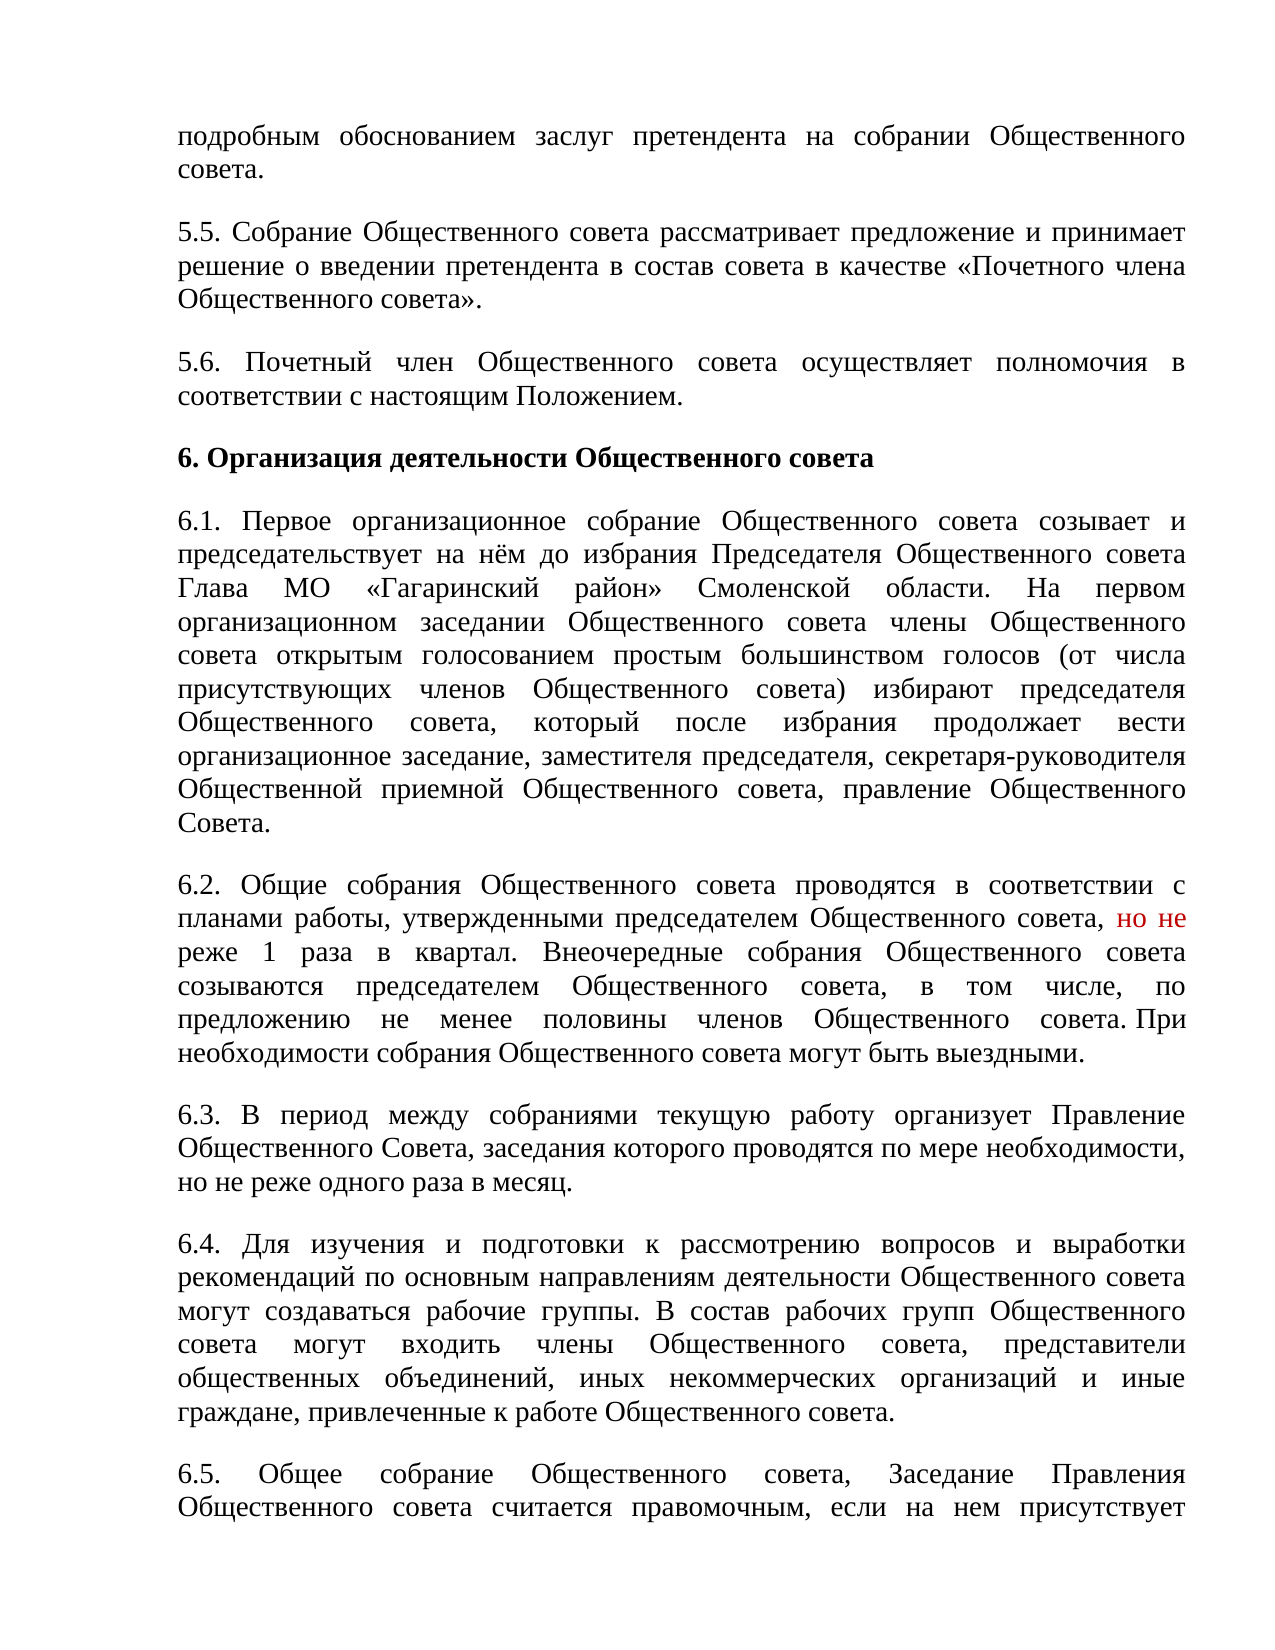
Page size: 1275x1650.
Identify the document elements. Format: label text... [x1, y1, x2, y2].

text 6.1. Первое организационное собрание Общественного совета созывает и председательствует на нём до избрания Председателя Общественного совета Глава МО «Гагаринский район» Смоленской области. На первом организационном заседании Общественного совета члены Общественного совета открытым голосованием простым большинством голосов (от числа присутствующих членов Общественного совета) избирают председателя Общественного совета, который после избрания продолжает вести организационное заседание, заместителя председателя, секретаря-руководителя Общественной приемной Общественного совета, правление Общественного Совета. [177, 503, 1186, 838]
text 5.5. Собрание Общественного совета рассматривает предложение и принимает решение о введении претендента в состав совета в качестве «Почетного члена Общественного совета». [177, 214, 1186, 315]
text 6.3. В период между собраниями текущую работу организует Правление Общественного Совета, заседания которого проводятся по мере необходимости, но не реже одного раза в месяц. [177, 1097, 1186, 1197]
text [177, 1456, 1186, 1523]
text 5.6. Почетный член Общественного совета осуществляет полномочия в соответствии с настоящим Положением. [177, 344, 1186, 411]
text 6.2. Общие собрания Общественного совета проводятся в соответствии с планами работы, утвержденными председателем Общественного совета, но не реже 1 раза в квартал. Внеочередные собрания Общественного совета созываются председателем Общественного совета, в том числе, по предложению не менее половины членов Общественного совета. При необходимости собрания Общественного совета могут быть выездными. [177, 867, 1186, 1068]
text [177, 118, 1186, 185]
text 6.4. Для изучения и подготовки к рассмотрению вопросов и выработки рекомендаций по основным направлениям деятельности Общественного совета могут создаваться рабочие группы. В состав рабочих групп Общественного совета могут входить члены Общественного совета, представители общественных объединений, иных некоммерческих организаций и иные граждане, привлеченные к работе Общественного совета. [177, 1226, 1186, 1427]
text 6. Организация деятельности Общественного совета [177, 440, 1186, 474]
